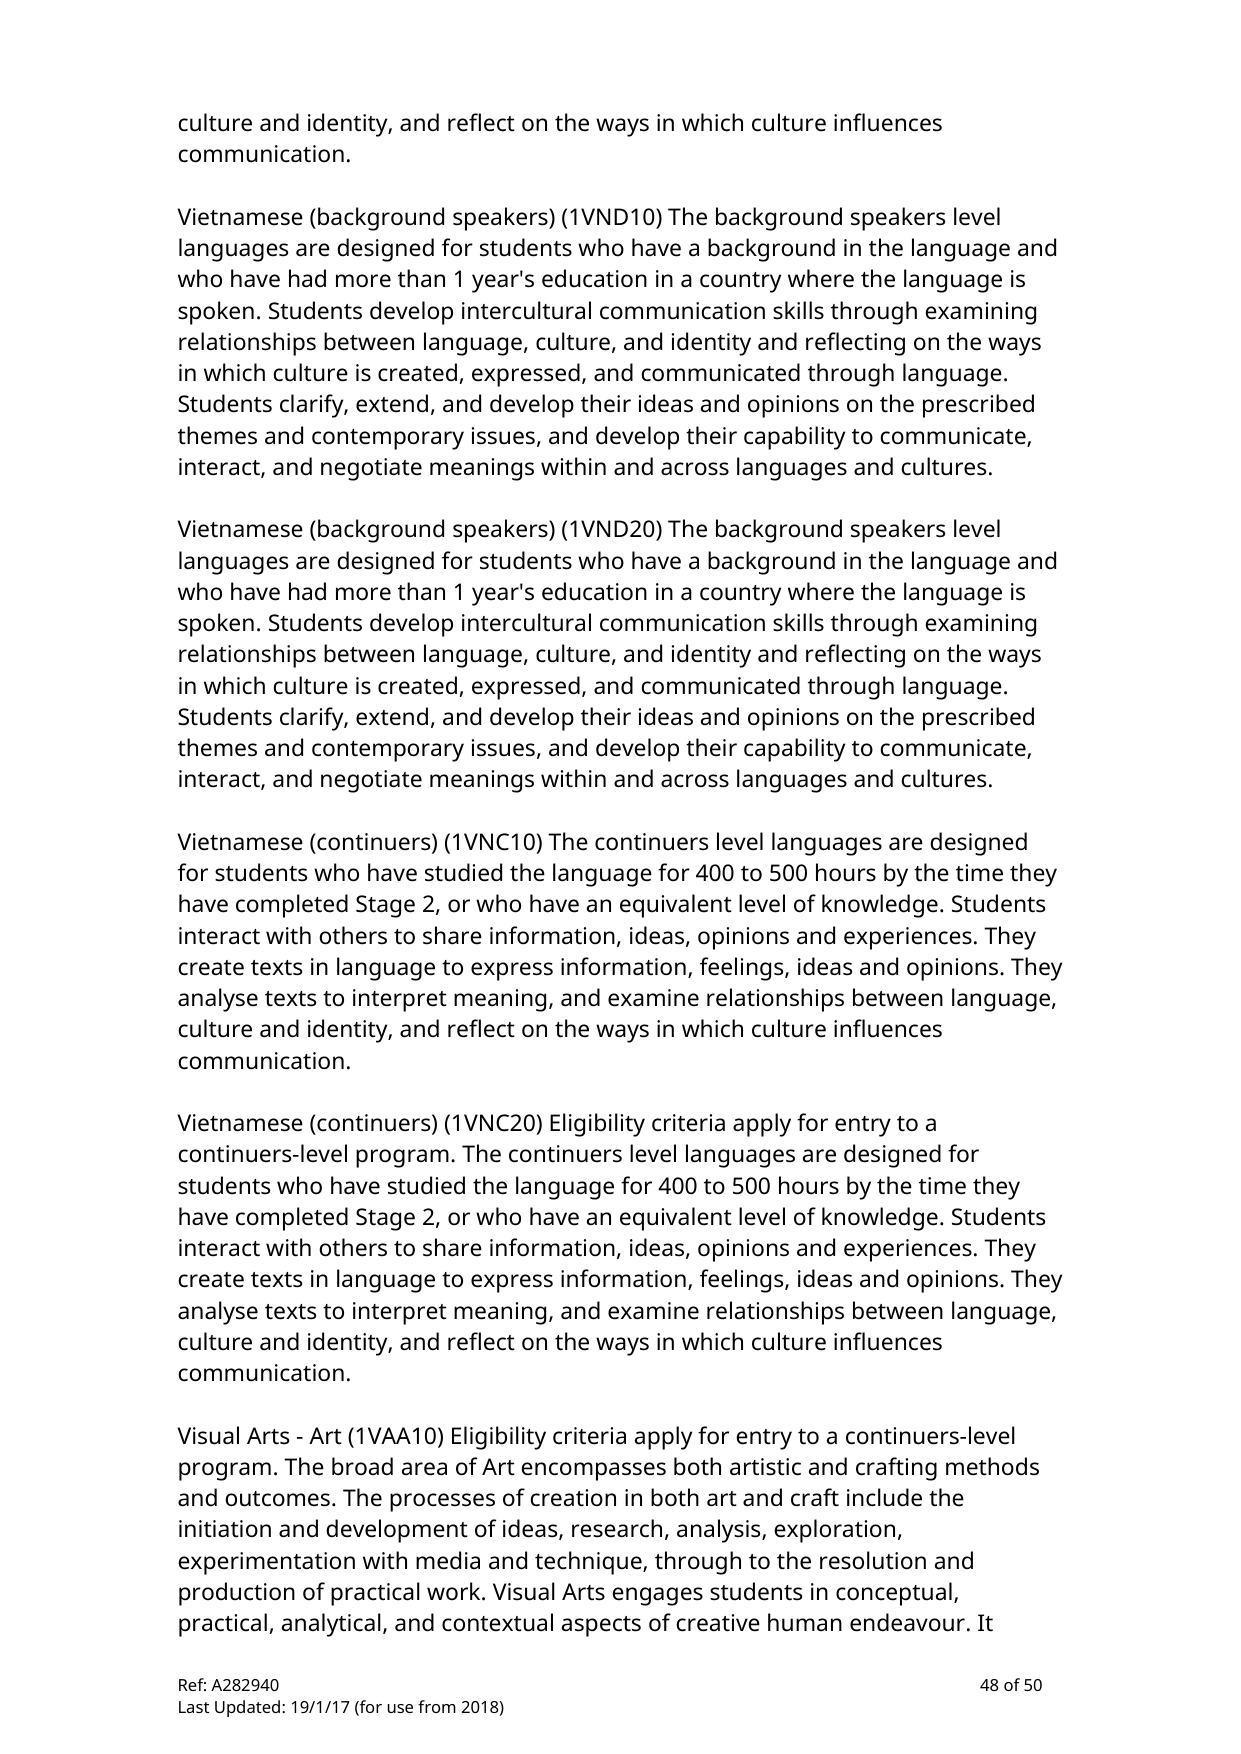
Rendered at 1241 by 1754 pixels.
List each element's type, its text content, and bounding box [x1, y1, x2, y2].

text Vietnamese (background speakers) (1VND10) The background speakers level languages are designed for students who have a background in the language and who have had more than 1 year's education in a country where the language is spoken. Students develop intercultural communication skills through examining relationships between language, culture, and identity and reflecting on the ways in which culture is created, expressed, and communicated through language. Students clarify, extend, and develop their ideas and opinions on the prescribed themes and contemporary issues, and develop their capability to communicate, interact, and negotiate meanings within and across languages and cultures. [177, 201, 1063, 482]
text Vietnamese (continuers) (1VNC10) The continuers level languages are designed for students who have studied the language for 400 to 500 hours by the time they have completed Stage 2, or who have an equivalent level of knowledge. Students interact with others to share information, ideas, opinions and experiences. They create texts in language to express information, feelings, ideas and opinions. They analyse texts to interpret meaning, and examine relationships between language, culture and identity, and reflect on the ways in which culture influences communication. [177, 826, 1063, 1076]
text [177, 1419, 1063, 1638]
text Vietnamese (background speakers) (1VND20) The background speakers level languages are designed for students who have a background in the language and who have had more than 1 year's education in a country where the language is spoken. Students develop intercultural communication skills through examining relationships between language, culture, and identity and reflecting on the ways in which culture is created, expressed, and communicated through language. Students clarify, extend, and develop their ideas and opinions on the prescribed themes and contemporary issues, and develop their capability to communicate, interact, and negotiate meanings within and across languages and cultures. [177, 513, 1063, 794]
text Vietnamese (continuers) (1VNC20) Eligibility criteria apply for entry to a continuers-level program. The continuers level languages are designed for students who have studied the language for 400 to 500 hours by the time they have completed Stage 2, or who have an equivalent level of knowledge. Students interact with others to share information, ideas, opinions and experiences. They create texts in language to express information, feelings, ideas and opinions. They analyse texts to interpret meaning, and examine relationships between language, culture and identity, and reflect on the ways in which culture influences communication. [177, 1107, 1063, 1388]
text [177, 107, 1063, 169]
